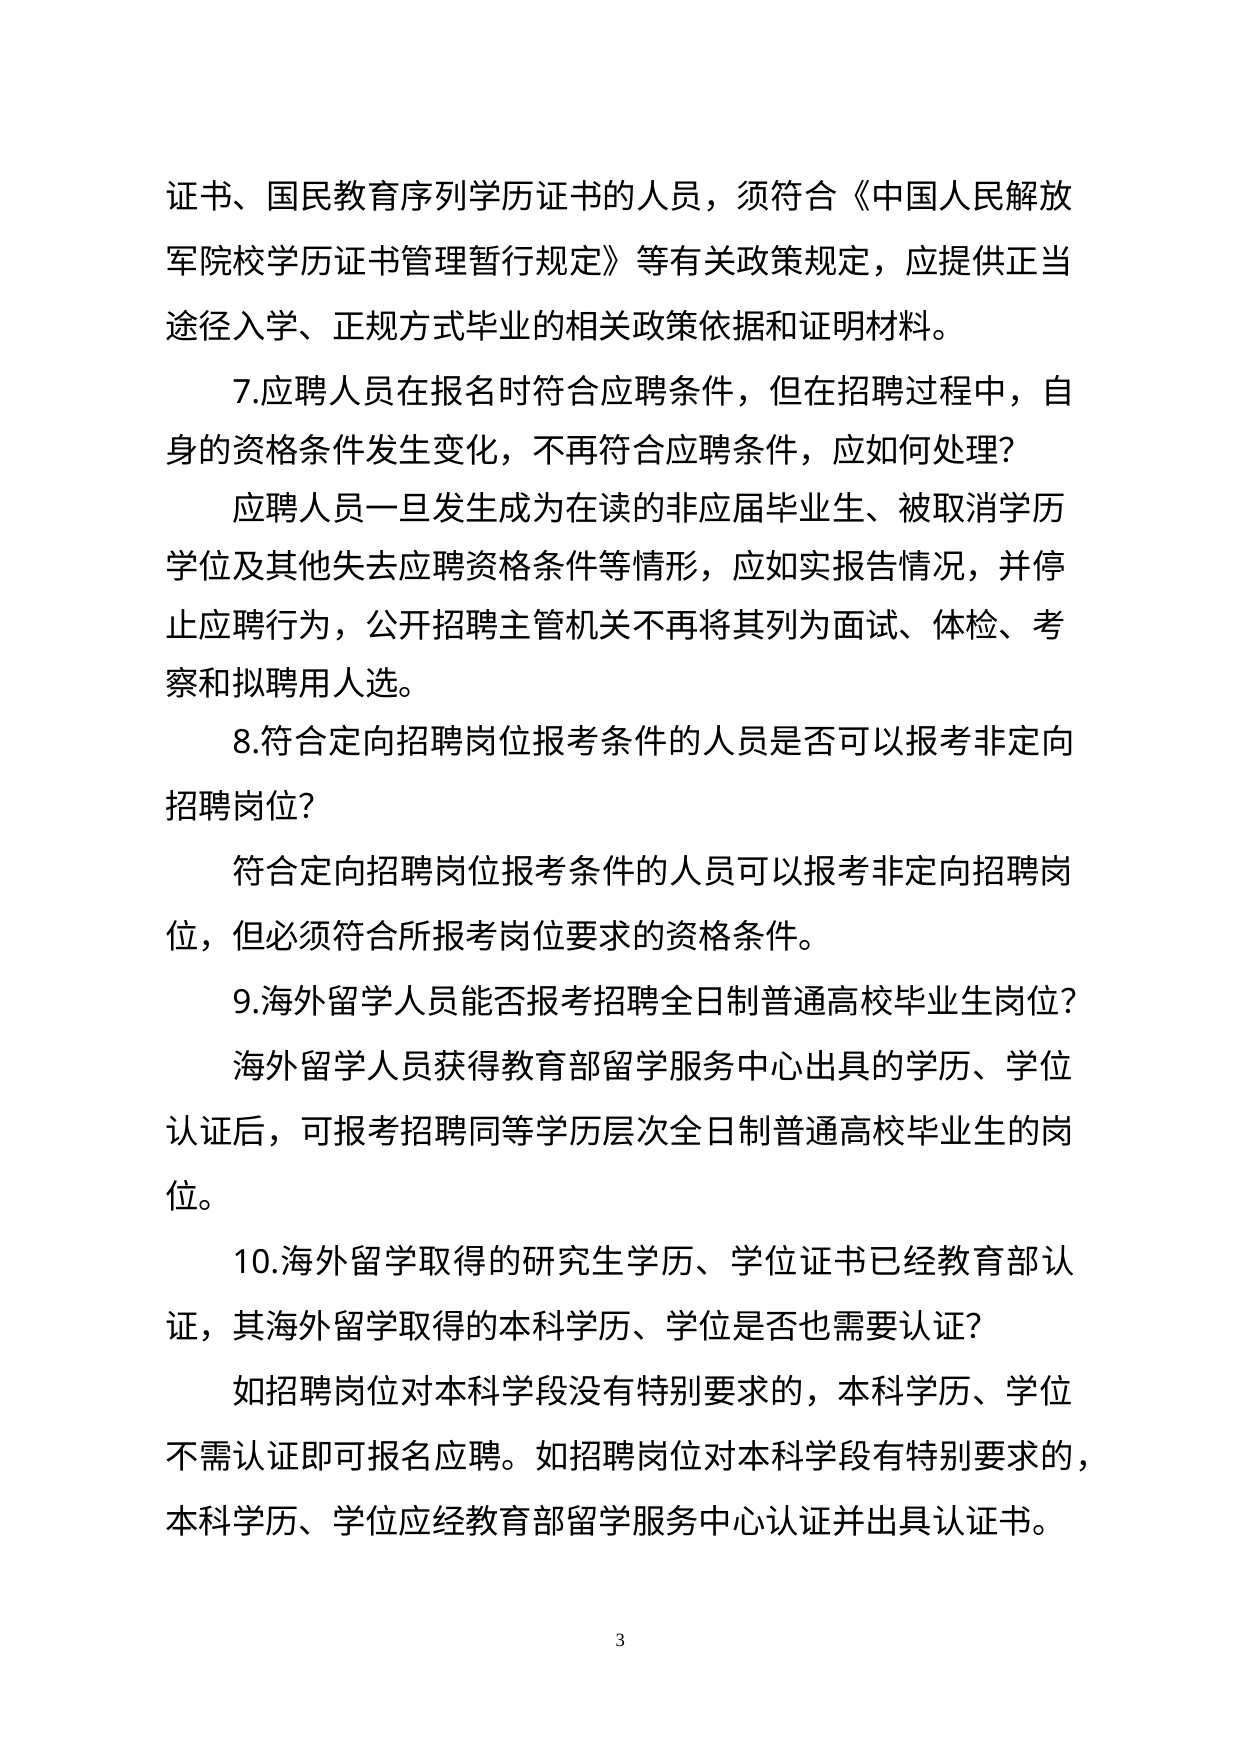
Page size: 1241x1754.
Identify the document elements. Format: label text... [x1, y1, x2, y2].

text 应聘人员一旦发生成为在读的非应届毕业生、被取消学历学位及其他失去应聘资格条件等情形，应如实报告情况，并停止应聘行为，公开招聘主管机关不再将其列为面试、体检、考察和拟聘用人选。 [165, 474, 1075, 707]
text 符合定向招聘岗位报考条件的人员可以报考非定向招聘岗位，但必须符合所报考岗位要求的资格条件。 [165, 837, 1075, 967]
text 海外留学人员获得教育部留学服务中心出具的学历、学位认证后，可报考招聘同等学历层次全日制普通高校毕业生的岗位。 [165, 1032, 1075, 1227]
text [165, 162, 1075, 357]
text 9.海外留学人员能否报考招聘全日制普通高校毕业生岗位？ [165, 967, 1075, 1032]
text 如招聘岗位对本科学段没有特别要求的，本科学历、学位不需认证即可报名应聘。如招聘岗位对本科学段有特别要求的，本科学历、学位应经教育部留学服务中心认证并出具认证书。 [165, 1357, 1075, 1552]
text 8.符合定向招聘岗位报考条件的人员是否可以报考非定向招聘岗位？ [165, 707, 1075, 837]
text 7.应聘人员在报名时符合应聘条件，但在招聘过程中，自身的资格条件发生变化，不再符合应聘条件，应如何处理？ [165, 357, 1075, 474]
text 10.海外留学取得的研究生学历、学位证书已经教育部认证，其海外留学取得的本科学历、学位是否也需要认证？ [165, 1227, 1075, 1357]
